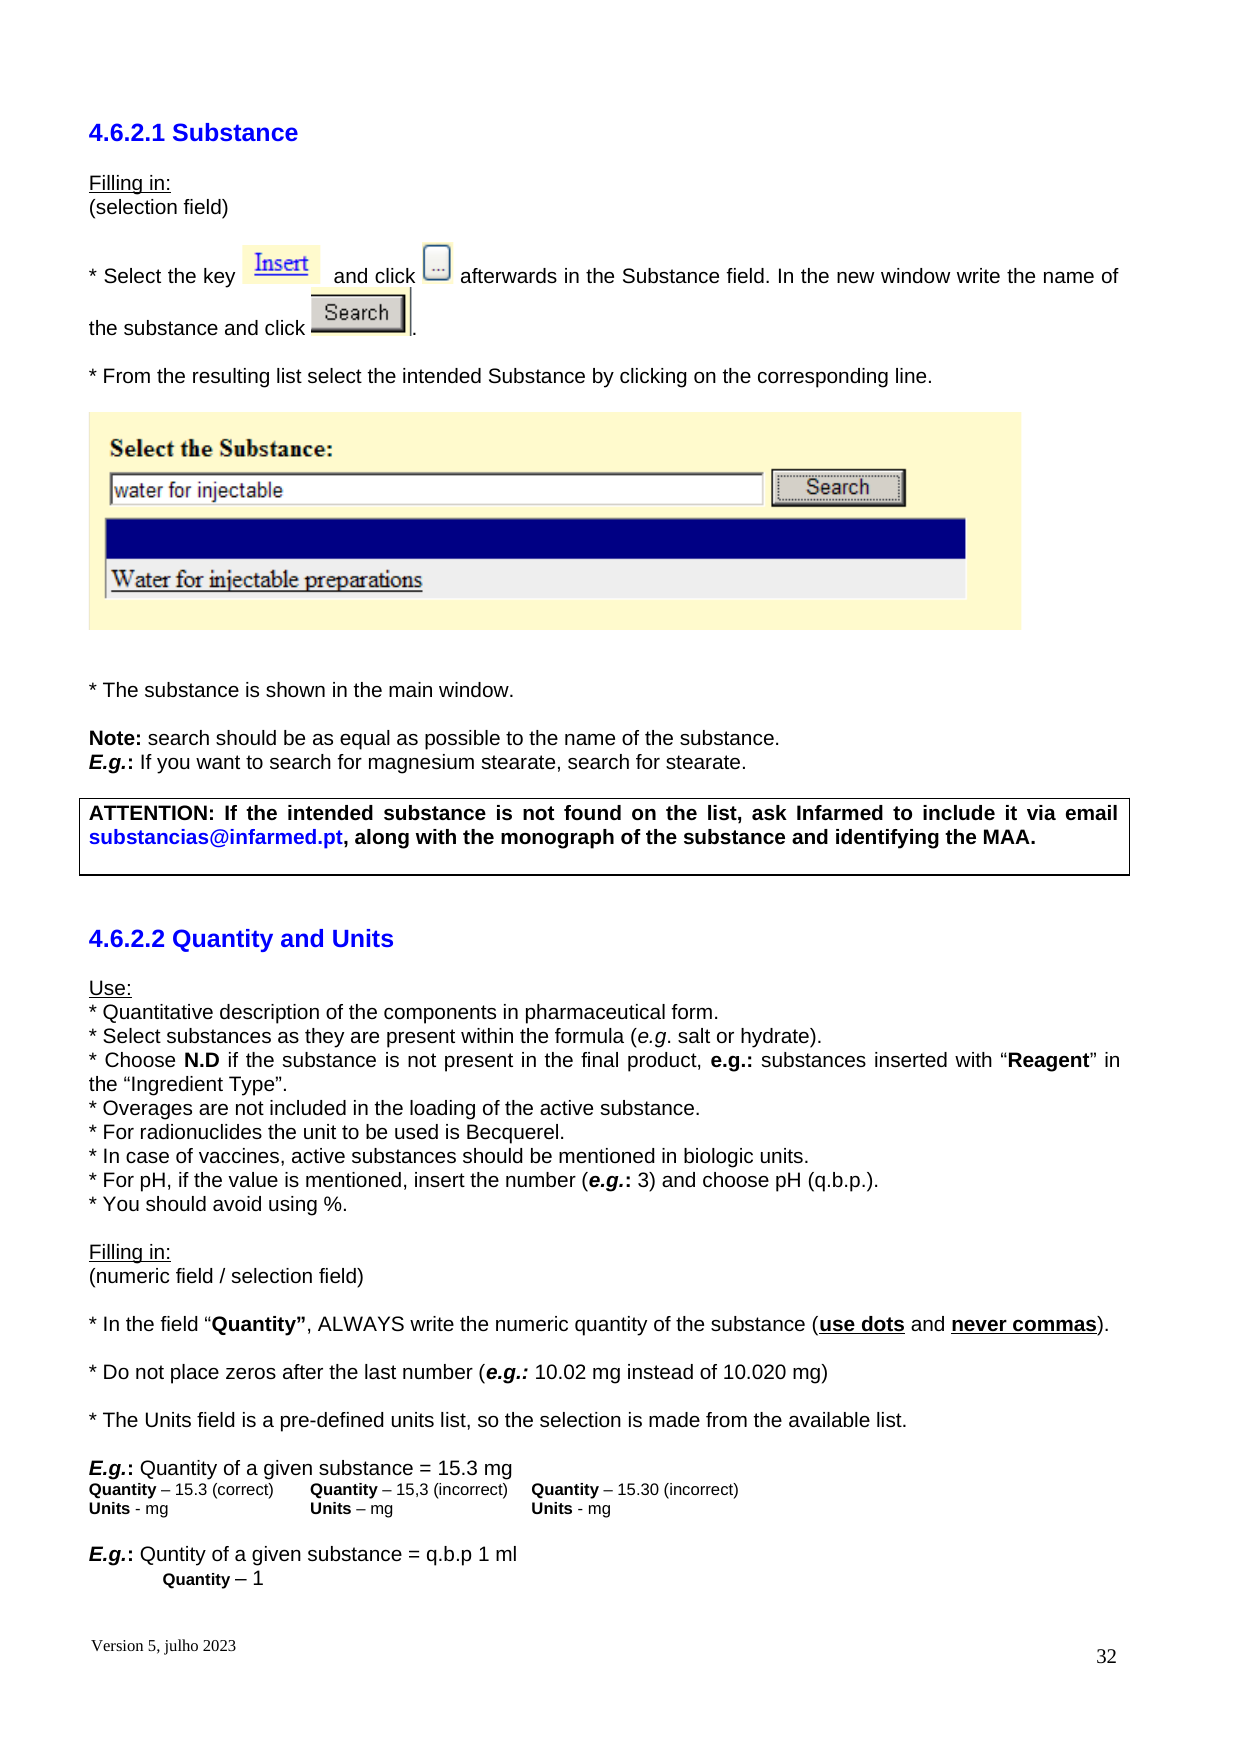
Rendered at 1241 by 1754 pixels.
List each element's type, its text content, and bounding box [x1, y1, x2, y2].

picture [242, 245, 321, 284]
text * For pH, if the value is mentioned, insert the number (e.g.: 3) and choose pH (q.b.p.). [89, 1168, 1120, 1192]
text (selection field) [89, 195, 1120, 219]
text Filling in: [89, 1240, 1120, 1264]
text 4.6.2.2 Quantity and Units [89, 923, 1120, 952]
text * Choose N.D if the substance is not present in the final product, e.g.: substances inserted with “Reagent” in the “Ingredient Type”. [89, 1048, 1120, 1096]
text 4.6.2.1 Substance [89, 118, 1120, 147]
text Use: [89, 976, 1120, 1000]
picture [88, 412, 1022, 630]
text * Do not place zeros after the last number (e.g.: 10.02 mg instead of 10.020 mg) [89, 1359, 1120, 1383]
text Filling in: [89, 171, 1120, 195]
text E.g.: If you want to search for magnesium stearate, search for stearate. [89, 749, 1120, 773]
text * Select substances as they are present within the formula (e.g. salt or hydrate). [89, 1024, 1120, 1048]
text * Quantitative description of the components in pharmaceutical form. [89, 1000, 1120, 1024]
picture [311, 287, 412, 336]
text E.g.: Quantity of a given substance = 15.3 mg [89, 1455, 1120, 1479]
text * For radionuclides the unit to be used is Becquerel. [89, 1120, 1120, 1144]
text * Overages are not included in the loading of the active substance. [89, 1096, 1120, 1120]
text * From the resulting list select the intended Substance by clicking on the corresponding line. [89, 364, 1120, 388]
text Units - mg Units – mg Units - mg [89, 1498, 1124, 1518]
text Quantity – 15.3 (correct) Quantity – 15,3 (incorrect) Quantity – 15.30 (incorrect) [89, 1479, 1124, 1498]
text * The Units field is a pre-defined units list, so the selection is made from the available list. [89, 1407, 1120, 1431]
text * The substance is shown in the main window. [89, 678, 1120, 702]
text * In the field “Quantity”, ALWAYS write the numeric quantity of the substance (use dots and never commas). [89, 1312, 1120, 1336]
text * Select the key and click afterwards in the Substance field. In the new window write the name of the substance and click . [89, 243, 1120, 340]
text (numeric field / selection field) [89, 1264, 1120, 1288]
text * You should avoid using %. [89, 1192, 1120, 1216]
text ATTENTION: If the intended substance is not found on the list, ask Infarmed to include it via email substancias@infarmed.pt, along with the monograph of the substance and identifying the MAA. [80, 799, 1129, 848]
text Note: search should be as equal as possible to the name of the substance. [89, 726, 1120, 749]
text * In case of vaccines, active substances should be mentioned in biologic units. [89, 1144, 1120, 1168]
picture [422, 242, 454, 284]
text E.g.: Quntity of a given substance = q.b.p 1 ml [89, 1542, 1120, 1566]
text Quantity – 1 [89, 1566, 1120, 1589]
